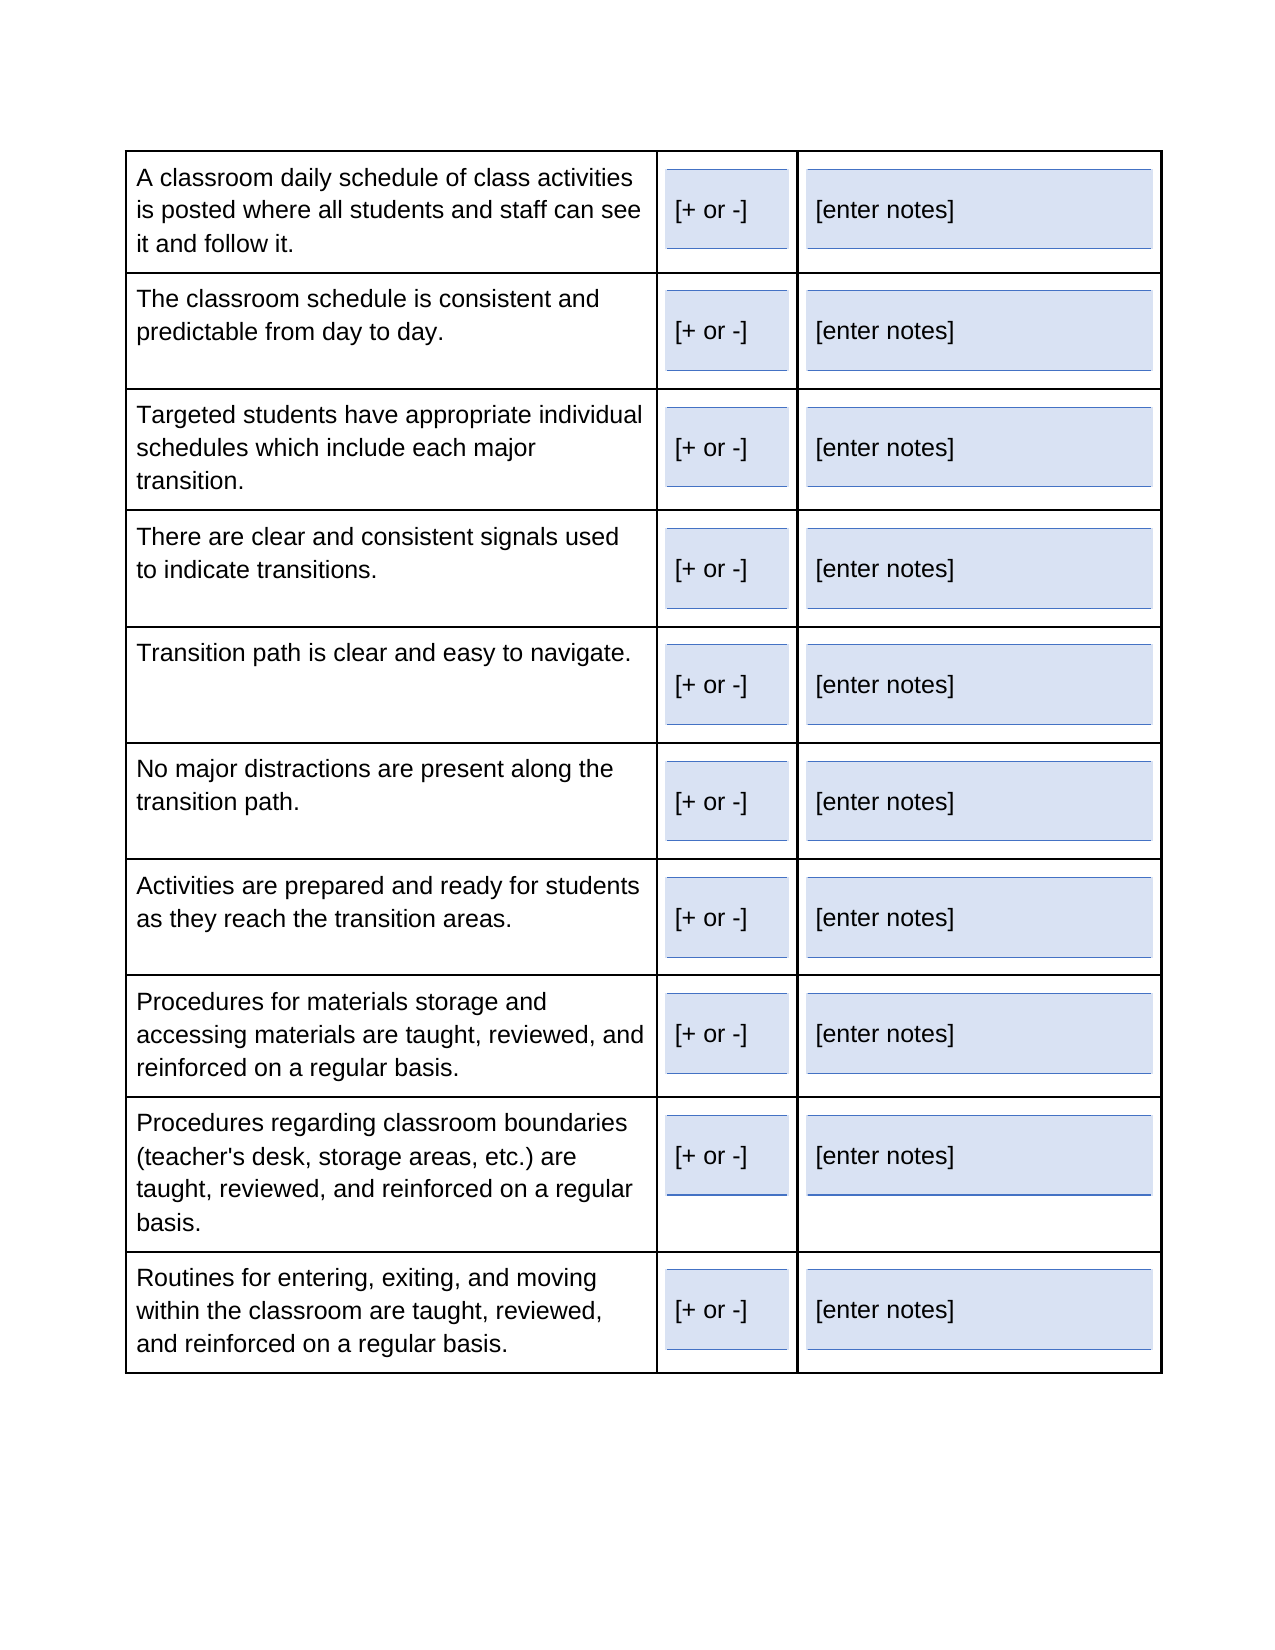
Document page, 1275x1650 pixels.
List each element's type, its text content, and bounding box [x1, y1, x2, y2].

table_cell Procedures regarding classroom boundaries (teacher's desk, storage areas, etc.) are taught, reviewed, and reinforced on a regular basis. [127, 1098, 656, 1251]
table_cell A classroom daily schedule of class activities is posted where all students and staff can see it and follow it. [127, 152, 656, 272]
table_cell Activities are prepared and ready for students as they reach the transition areas. [127, 860, 656, 974]
table_cell [+ or -] [658, 1253, 796, 1372]
table_cell [enter notes] [799, 274, 1160, 388]
table_cell Routines for entering, exiting, and moving within the classroom are taught, reviewed, and reinforced on a regular basis. [127, 1253, 656, 1372]
table_cell [+ or -] [658, 744, 796, 858]
table_cell [enter notes] [799, 1098, 1160, 1251]
table_cell Procedures for materials storage and accessing materials are taught, reviewed, and reinforced on a regular basis. [127, 976, 656, 1096]
table_cell No major distractions are present along the transition path. [127, 744, 656, 858]
table_cell [enter notes] [799, 1253, 1160, 1372]
table_cell Transition path is clear and easy to navigate. [127, 628, 656, 742]
table_cell [enter notes] [799, 860, 1160, 974]
table_cell [+ or -] [658, 152, 796, 272]
table_cell [+ or -] [658, 1098, 796, 1251]
table_cell [+ or -] [658, 628, 796, 742]
table_cell [+ or -] [658, 976, 796, 1096]
table_cell [+ or -] [658, 390, 796, 509]
table_cell [+ or -] [658, 274, 796, 388]
table_cell Targeted students have appropriate individual schedules which include each major transition. [127, 390, 656, 509]
table_cell [+ or -] [658, 511, 796, 626]
table_cell The classroom schedule is consistent and predictable from day to day. [127, 274, 656, 388]
table_cell [enter notes] [799, 390, 1160, 509]
table_cell [enter notes] [799, 511, 1160, 626]
table_cell [enter notes] [799, 976, 1160, 1096]
table_cell [enter notes] [799, 744, 1160, 858]
table_cell [enter notes] [799, 628, 1160, 742]
table_cell [enter notes] [799, 152, 1160, 272]
table_cell There are clear and consistent signals used to indicate transitions. [127, 511, 656, 626]
table_cell [+ or -] [658, 860, 796, 974]
